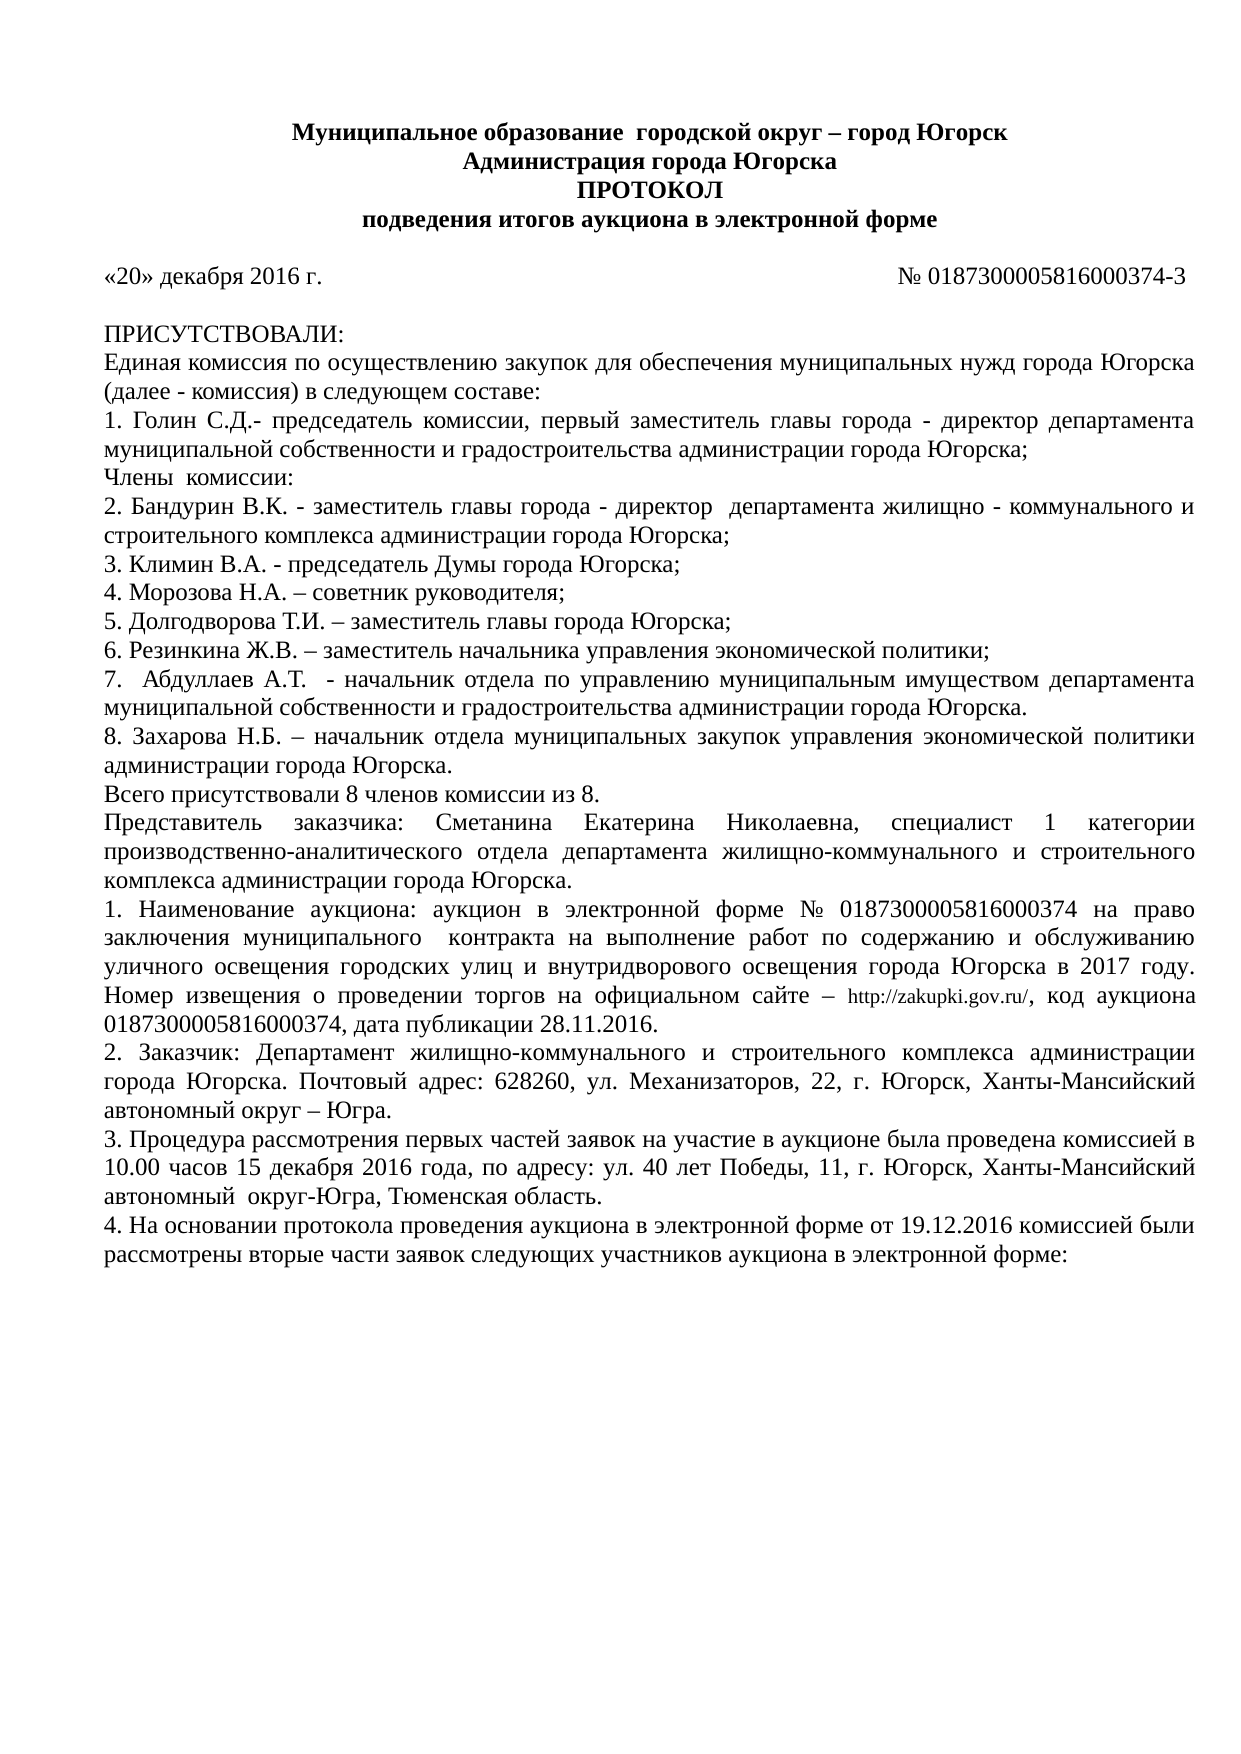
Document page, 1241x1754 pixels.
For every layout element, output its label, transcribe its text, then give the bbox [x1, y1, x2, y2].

text ПРОТОКОЛ [103, 175, 1196, 204]
text Всего присутствовали 8 членов комиссии из 8. [103, 779, 1196, 807]
text 1. Наименование аукциона: аукцион в электронной форме № 0187300005816000374 на право заключения муниципального контракта на выполнение работ по содержанию и обслуживанию уличного освещения городских улиц и внутридворового освещения города Югорска в 2017 году. Номер извещения о проведении торгов на официальном сайте – http://zakupki.gov.ru/, код аукциона 0187300005816000374, дата публикации 28.11.2016. [103, 894, 1196, 1037]
text 2. Заказчик: Департамент жилищно-коммунального и строительного комплекса администрации города Югорска. Почтовый адрес: 628260, ул. Механизаторов, 22, г. Югорск, Ханты-Мансийский автономный округ – Югра. [103, 1037, 1196, 1124]
text «20» декабря 2016 г. № 0187300005816000374-3 [103, 261, 1196, 290]
text 4. Морозова Н.А. – советник руководителя; [103, 577, 1196, 606]
text 4. На основании протокола проведения аукциона в электронной форме от 19.12.2016 комиссией были рассмотрены вторые части заявок следующих участников аукциона в электронной форме: [103, 1210, 1196, 1267]
text Администрация города Югорска [103, 146, 1196, 175]
text Муниципальное образование городской округ – город Югорск [103, 117, 1196, 146]
text Члены комиссии: [103, 462, 1196, 491]
text 2. Бандурин В.К. - заместитель главы города - директор департамента жилищно - коммунального и строительного комплекса администрации города Югорска; [103, 491, 1196, 549]
text Представитель заказчика: Сметанина Екатерина Николаевна, специалист 1 категории производственно-аналитического отдела департамента жилищно-коммунального и строительного комплекса администрации города Югорска. [103, 807, 1196, 894]
text 8. Захарова Н.Б. – начальник отдела муниципальных закупок управления экономической политики администрации города Югорска. [103, 721, 1196, 779]
text 3. Процедура рассмотрения первых частей заявок на участие в аукционе была проведена комиссией в 10.00 часов 15 декабря 2016 года, по адресу: ул. 40 лет Победы, 11, г. Югорск, Ханты-Мансийский автономный округ-Югра, Тюменская область. [103, 1124, 1196, 1210]
text 3. Климин В.А. - председатель Думы города Югорска; [103, 549, 1196, 577]
text Единая комиссия по осуществлению закупок для обеспечения муниципальных нужд города Югорска (далее - комиссия) в следующем составе: [103, 347, 1196, 405]
text 1. Голин С.Д.- председатель комиссии, первый заместитель главы города - директор департамента муниципальной собственности и градостроительства администрации города Югорска; [103, 405, 1196, 462]
text 7. Абдуллаев А.Т. - начальник отдела по управлению муниципальным имуществом департамента муниципальной собственности и градостроительства администрации города Югорска. [103, 664, 1196, 721]
text 6. Резинкина Ж.В. – заместитель начальника управления экономической политики; [103, 635, 1196, 664]
text подведения итогов аукциона в электронной форме [103, 204, 1196, 232]
text ПРИСУТСТВОВАЛИ: [103, 319, 1196, 347]
text 5. Долгодворова Т.И. – заместитель главы города Югорска; [103, 606, 1196, 635]
